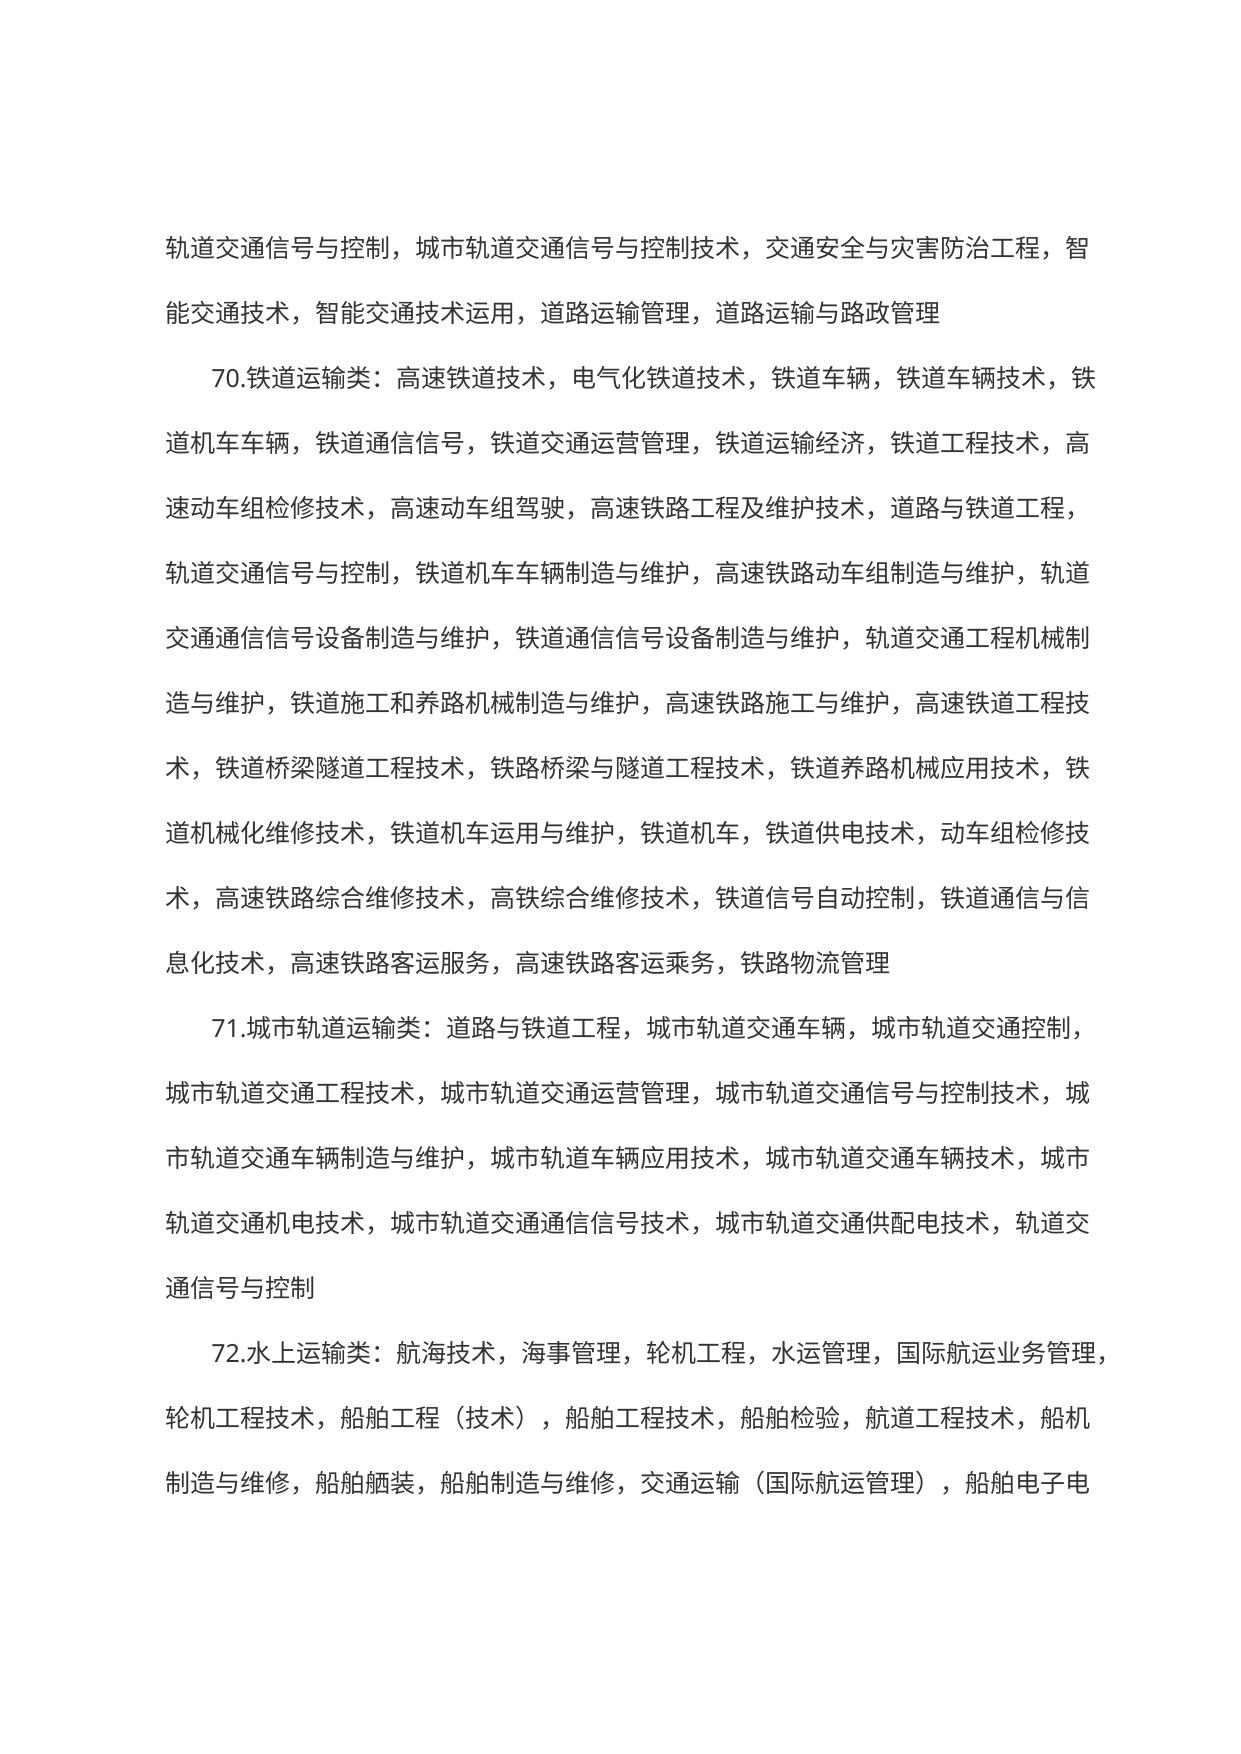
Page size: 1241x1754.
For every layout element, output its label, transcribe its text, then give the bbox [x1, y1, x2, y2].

text 71.城市轨道运输类：道路与铁道工程，城市轨道交通车辆，城市轨道交通控制，城市轨道交通工程技术，城市轨道交通运营管理，城市轨道交通信号与控制技术，城市轨道交通车辆制造与维护，城市轨道车辆应用技术，城市轨道交通车辆技术，城市轨道交通机电技术，城市轨道交通通信信号技术，城市轨道交通供配电技术，轨道交通信号与控制 [165, 994, 1098, 1319]
text 70.铁道运输类：高速铁道技术，电气化铁道技术，铁道车辆，铁道车辆技术，铁道机车车辆，铁道通信信号，铁道交通运营管理，铁道运输经济，铁道工程技术，高速动车组检修技术，高速动车组驾驶，高速铁路工程及维护技术，道路与铁道工程，轨道交通信号与控制，铁道机车车辆制造与维护，高速铁路动车组制造与维护，轨道交通通信信号设备制造与维护，铁道通信信号设备制造与维护，轨道交通工程机械制造与维护，铁道施工和养路机械制造与维护，高速铁路施工与维护，高速铁道工程技术，铁道桥梁隧道工程技术，铁路桥梁与隧道工程技术，铁道养路机械应用技术，铁道机械化维修技术，铁道机车运用与维护，铁道机车，铁道供电技术，动车组检修技术，高速铁路综合维修技术，高铁综合维修技术，铁道信号自动控制，铁道通信与信息化技术，高速铁路客运服务，高速铁路客运乘务，铁路物流管理 [165, 344, 1098, 994]
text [165, 214, 1098, 344]
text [165, 1319, 1098, 1514]
